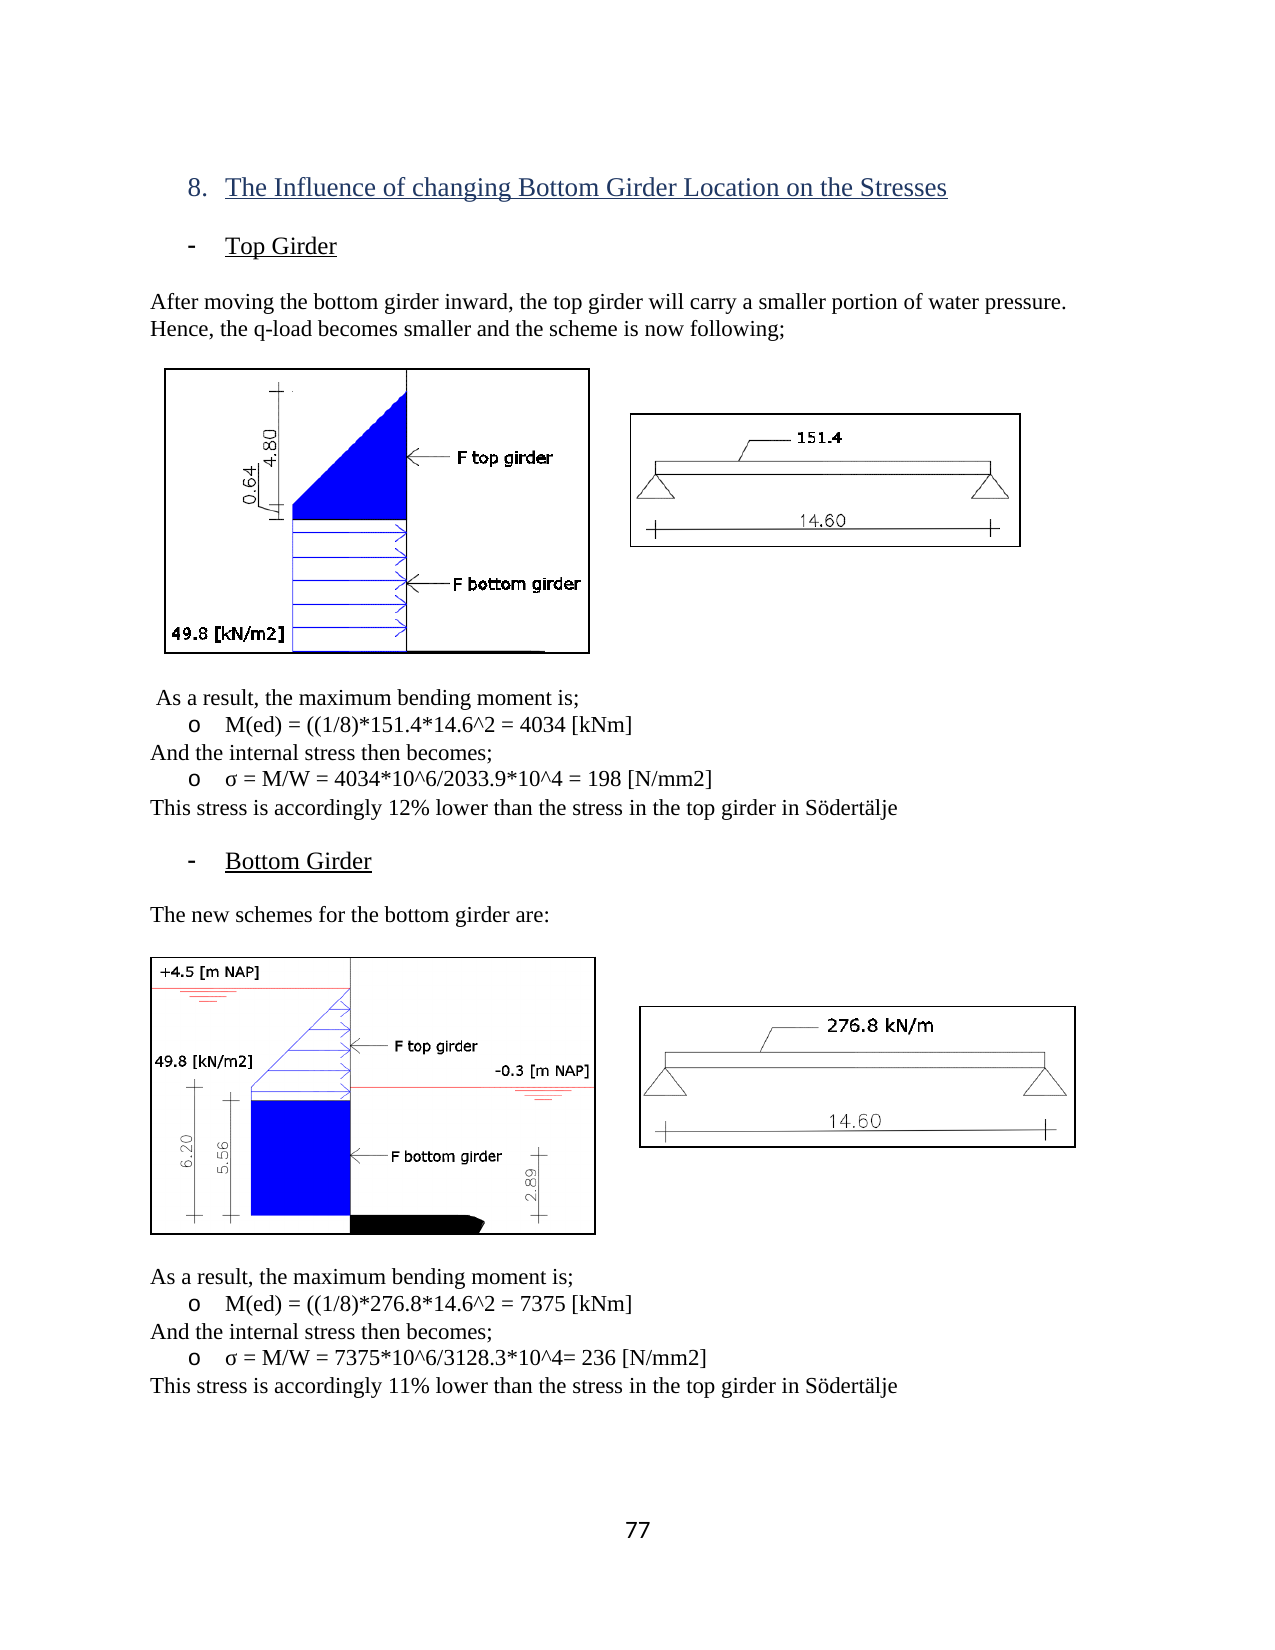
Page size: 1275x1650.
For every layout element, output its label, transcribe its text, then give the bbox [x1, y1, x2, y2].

text And the internal stress then becomes; [150, 1318, 1125, 1344]
picture [641, 1007, 1074, 1146]
subtitle The Influence of changing Bottom Girder Location on the Stresses [187, 171, 1125, 202]
text As a result, the maximum bending moment is; [150, 1263, 1125, 1290]
text As a result, the maximum bending moment is; [150, 684, 1125, 711]
picture [631, 415, 1019, 546]
list Bottom Girder [187, 846, 1125, 875]
text This stress is accordingly 11% lower than the stress in the top girder in Södertälje [150, 1373, 1125, 1399]
text This stress is accordingly 12% lower than the stress in the top girder in Södertälje [150, 794, 1125, 820]
list σ = M/W = 7375*10^6/3128.3*10^4= 236 [N/mm2] [187, 1344, 1125, 1373]
text After moving the bottom girder inward, the top girder will carry a smaller portion of water pressure. Hence, the q-load becomes smaller and the scheme is now following; [150, 288, 1125, 341]
list Top Girder [187, 231, 1125, 259]
text The new schemes for the bottom girder are: [150, 901, 1125, 928]
list M(ed) = ((1/8)*276.8*14.6^2 = 7375 [kNm] [187, 1290, 1125, 1318]
text And the internal stress then becomes; [150, 739, 1125, 765]
picture [166, 370, 588, 652]
picture [152, 958, 594, 1233]
list σ = M/W = 4034*10^6/2033.9*10^4 = 198 [N/mm2] [187, 765, 1125, 794]
list M(ed) = ((1/8)*151.4*14.6^2 = 4034 [kNm] [187, 711, 1125, 739]
